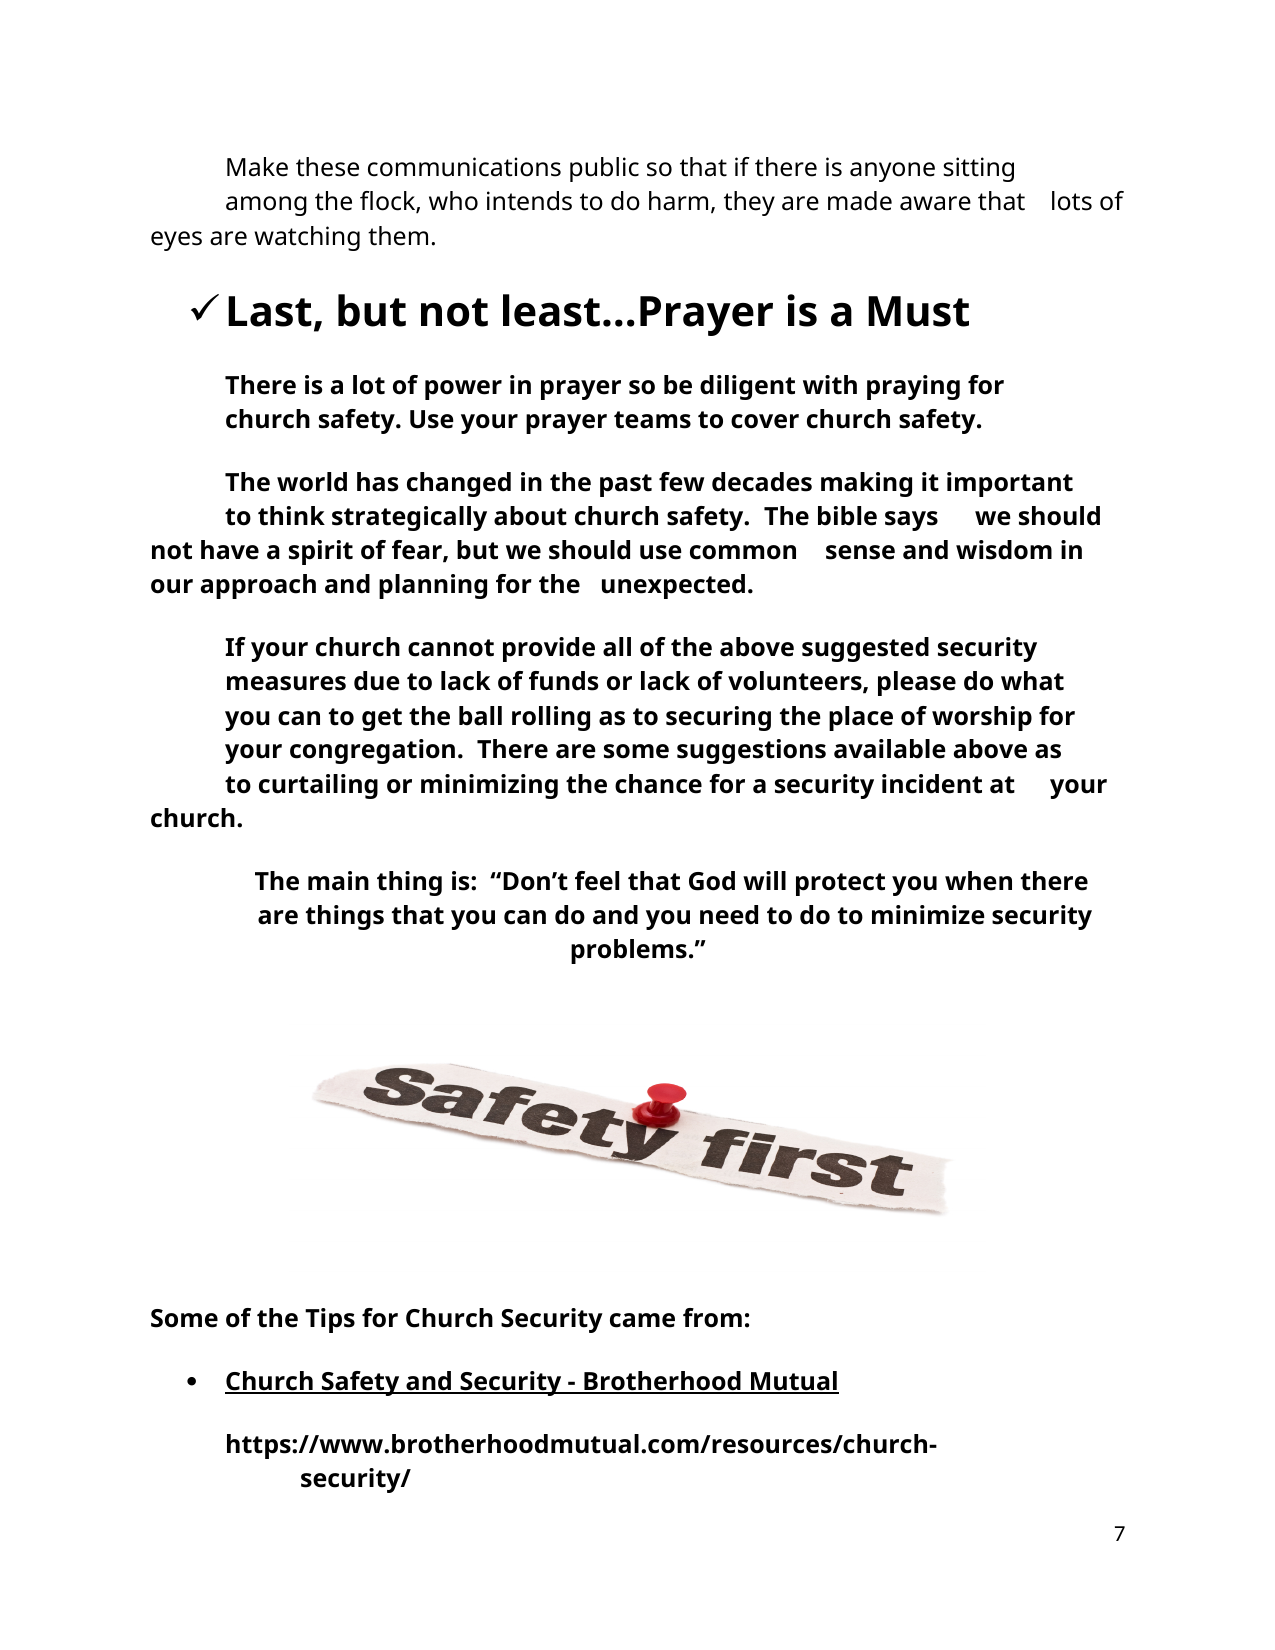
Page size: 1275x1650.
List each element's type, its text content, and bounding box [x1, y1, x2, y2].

text Some of the Tips for Church Security came from: [150, 1300, 1125, 1334]
text The world has changed in the past few decades making it important to think strategically about church safety. The bible says we should not have a spirit of fear, but we should use common sense and wisdom in our approach and planning for the unexpected. [150, 464, 1125, 601]
subtitle Last, but not least…Prayer is a Must [187, 281, 1125, 338]
text If your church cannot provide all of the above suggested security measures due to lack of funds or lack of volunteers, please do what you can to get the ball rolling as to securing the place of worship for your congregation. There are some suggestions available above as to curtailing or minimizing the chance for a security incident at your church. [150, 630, 1125, 834]
text There is a lot of power in prayer so be diligent with praying for church safety. Use your prayer teams to cover church safety. [150, 367, 1125, 435]
subtitle https://www.brotherhoodmutual.com/resources/church- security/ [150, 1427, 1125, 1495]
text Make these communications public so that if there is anyone sitting among the flock, who intends to do harm, they are made aware that lots of eyes are watching them. [150, 150, 1125, 252]
picture [289, 995, 986, 1272]
subtitle Church Safety and Security - Brotherhood Mutual [187, 1364, 1125, 1398]
text The main thing is: “Don’t feel that God will protect you when there are things that you can do and you need to do to minimize security problems.” [150, 863, 1125, 966]
